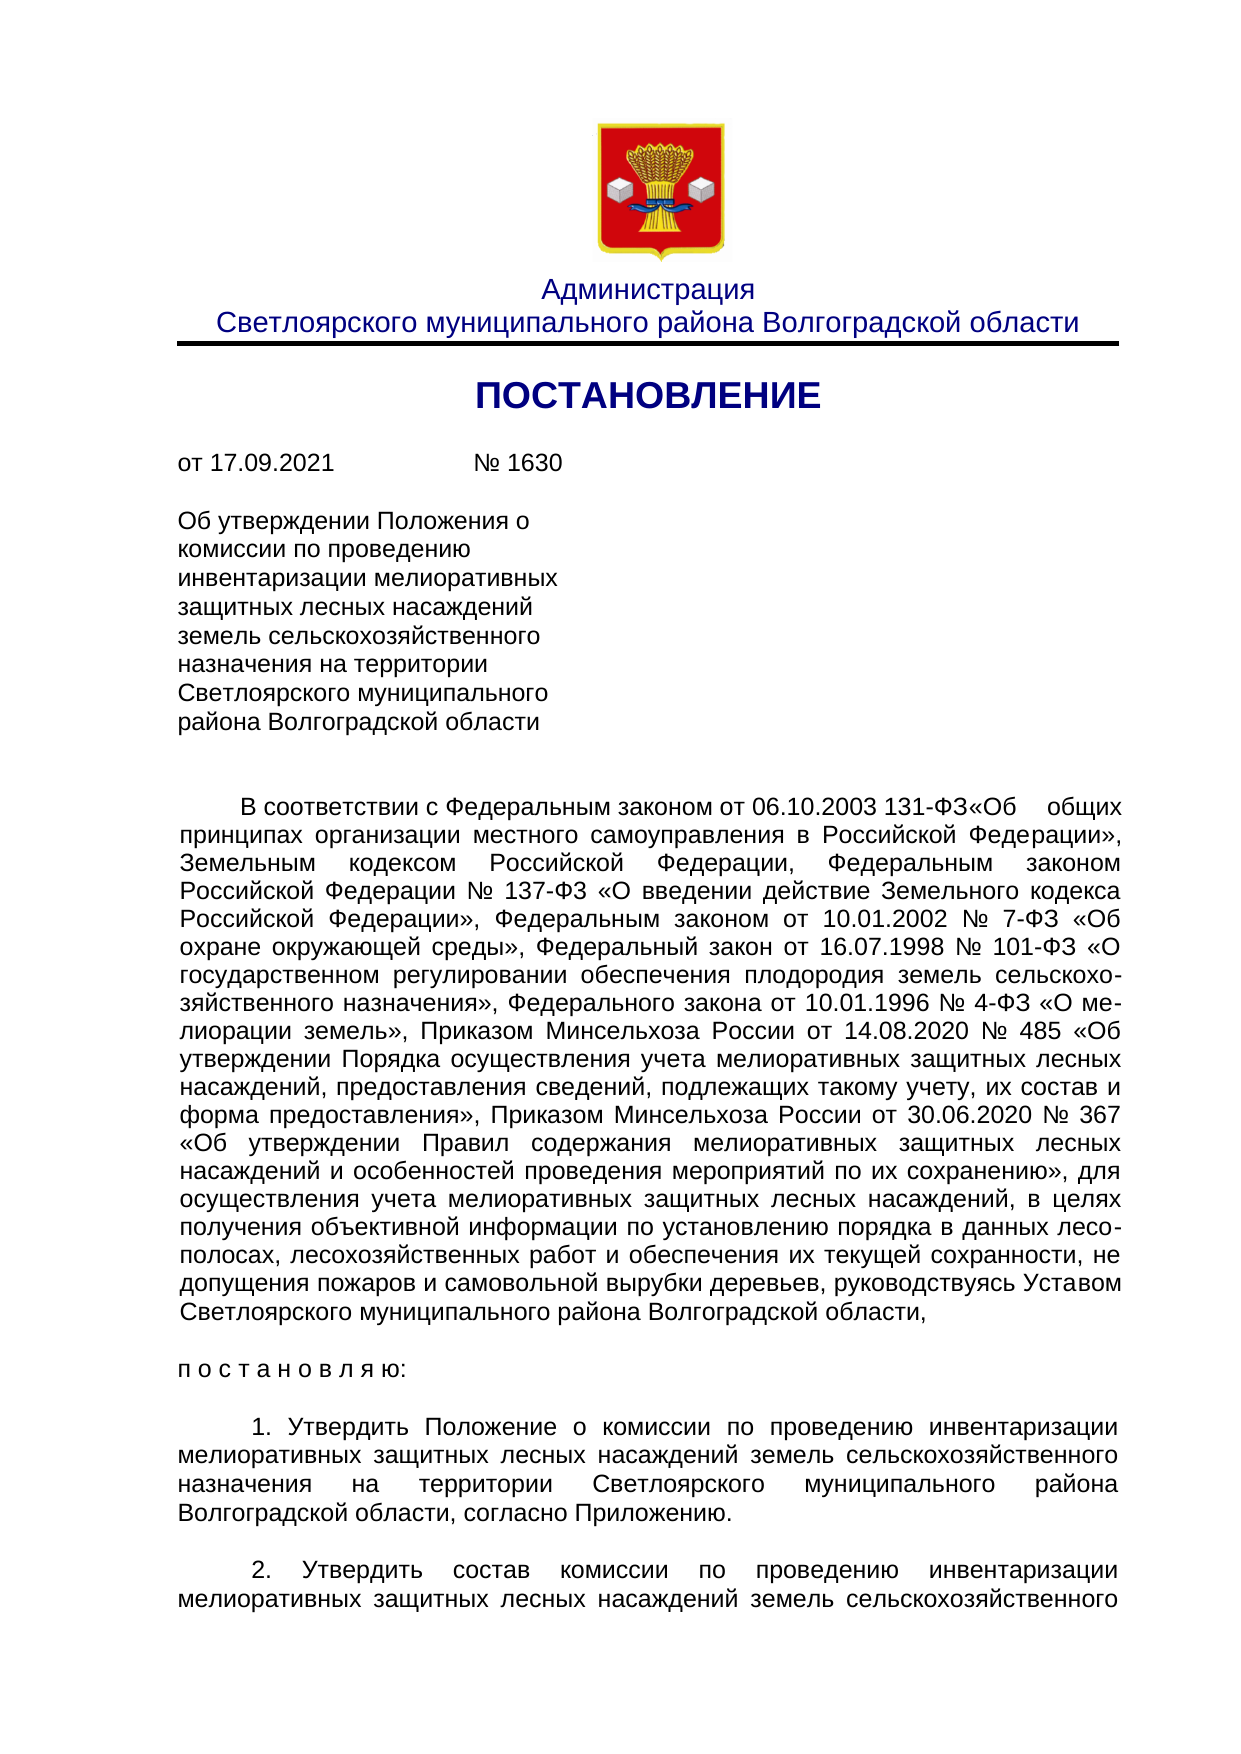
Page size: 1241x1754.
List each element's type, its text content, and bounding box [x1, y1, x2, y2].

text В соответствии с Федеральным законом от 06.10.2003 131-ФЗ «Об общих принципах организации местного самоуправления в Российской Федерации», Земельным кодексом Российской Федерации, Федеральным законом Российской Федерации № 137-Ф3 «О введении действие Земельного кодекса Российской Федерации», Федеральным законом от 10.01.2002 № 7-ФЗ «Об охране окружающей среды», Федеральный закон от 16.07.1998 № 101-ФЗ «О государственном регулировании обеспечения плодородия земель сельскохозяйственного назначения», Федерального закона от 10.01.1996 № 4-ФЗ «О мелиорации земель», Приказом Минсельхоза России от 14.08.2020 № 485 «Об утверждении Порядка осуществления учета мелиоративных защитных лесных насаждений, предоставления сведений, подлежащих такому учету, их состав и форма предоставления», Приказом Минсельхоза России от 30.06.2020 № 367 «Об утверждении Правил содержания мелиоративных защитных лесных насаждений и особенностей проведения мероприятий по их сохранению», для осуществления учета мелиоративных защитных лесных насаждений, в целях получения объективной информации по установлению порядка в данных лесополосах, лесохозяйственных работ и обеспечения их текущей сохранности, не допущения пожаров и самовольной вырубки деревьев, руководствуясь Уставом Светлоярского муниципального района Волгоградской области, [179, 793, 1122, 1326]
table_header Об утверждении Положения о комиссии по проведению инвентаризации мелиоративных защитных лесных насаждений земель сельскохозяйственного назначения на территории Светлоярского муниципального района Волгоградской области [166, 506, 576, 764]
text Светлоярского муниципального района Волгоградской области [177, 305, 1119, 341]
picture [592, 118, 733, 262]
text п о с т а н о в л я ю: [177, 1354, 1119, 1383]
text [177, 1556, 1119, 1613]
text от 17.09.2021 № 1630 [177, 448, 1119, 477]
text Администрация [177, 272, 1119, 305]
text 1. Утвердить Положение о комиссии по проведению инвентаризации мелиоративных защитных лесных насаждений земель сельскохозяйственного назначения на территории Светлоярского муниципального района Волгоградской области, согласно Приложению. [177, 1412, 1119, 1527]
text ПОСТАНОВЛЕНИЕ [177, 374, 1119, 417]
